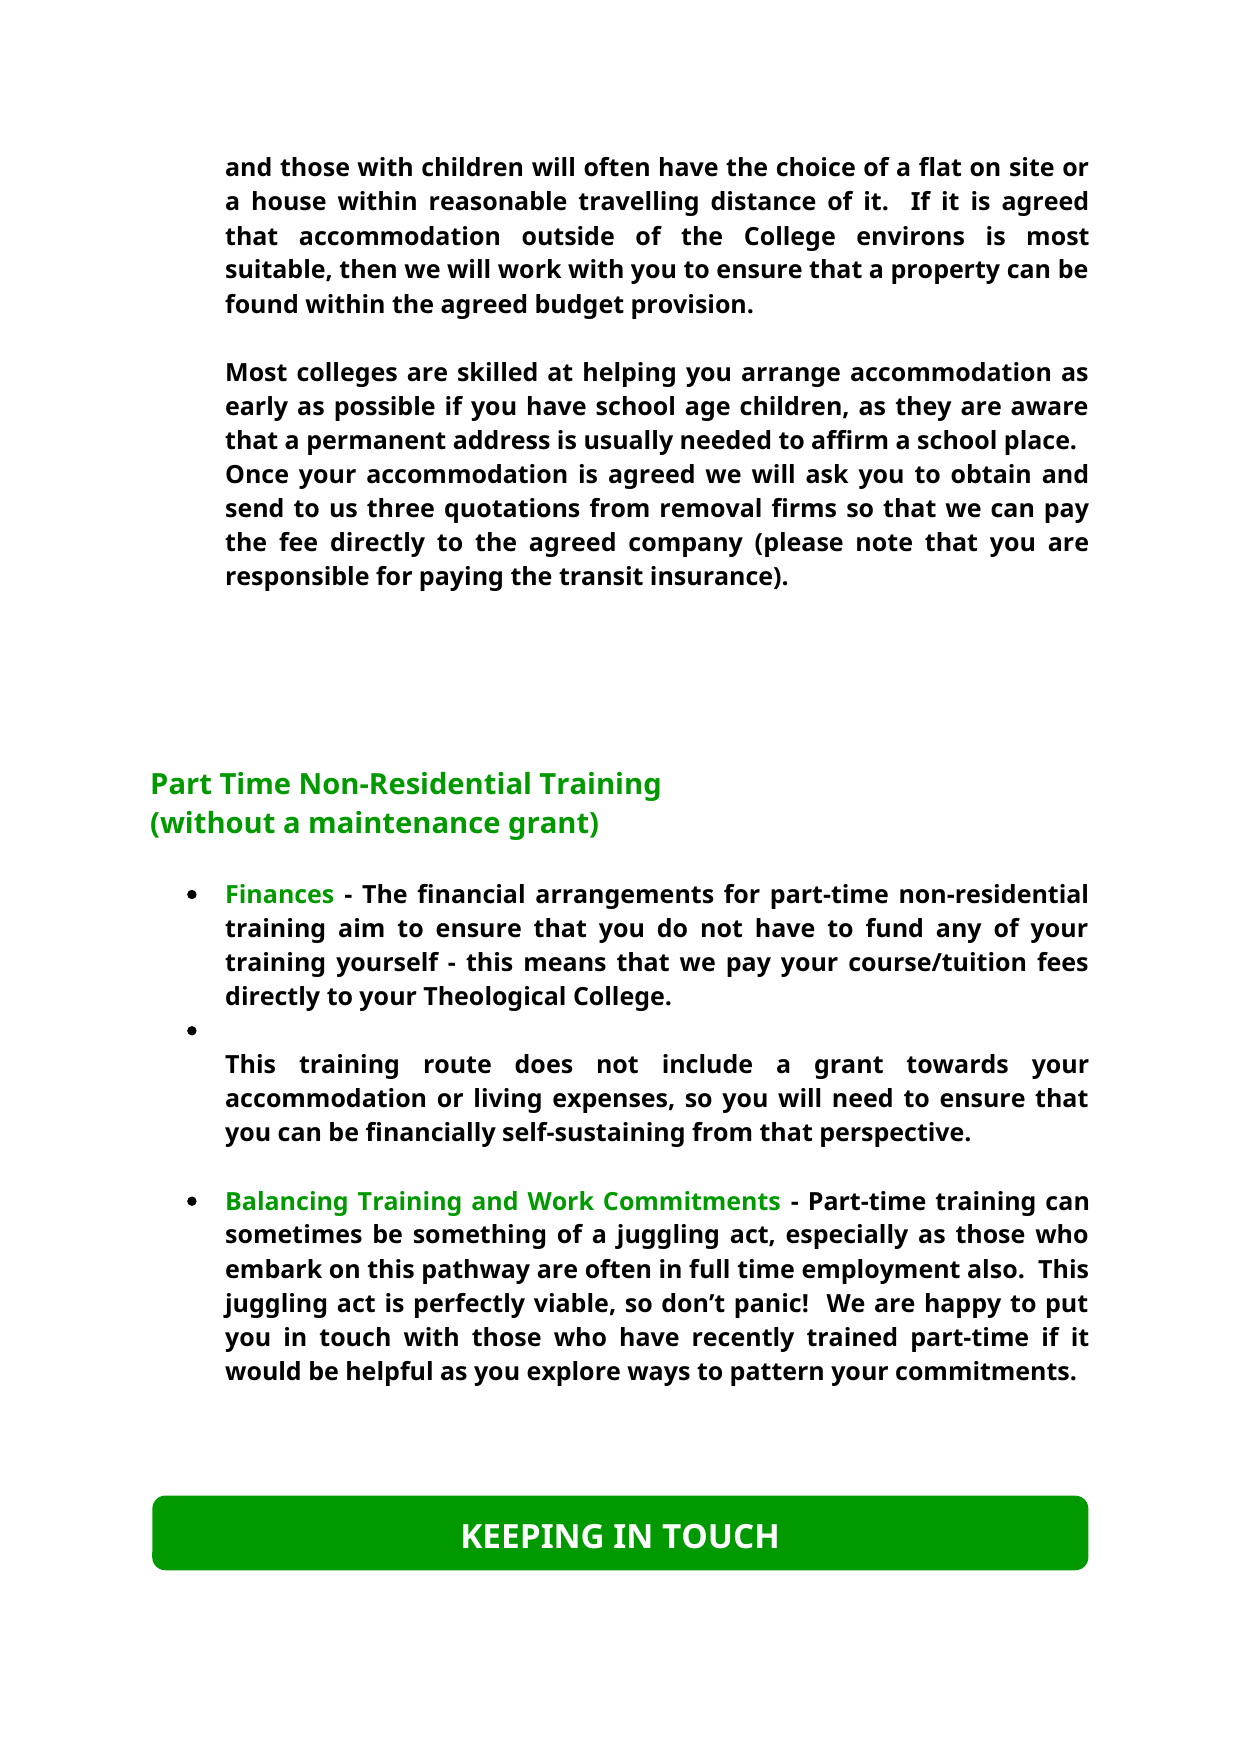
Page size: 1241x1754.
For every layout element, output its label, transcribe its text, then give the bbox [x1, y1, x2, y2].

text Once your accommodation is agreed we will ask you to obtain and send to us three quotations from removal firms so that we can pay the fee directly to the agreed company (please note that you are responsible for paying the transit insurance). [225, 457, 1090, 593]
list Finances - The financial arrangements for part-time non-residential training aim to ensure that you do not have to fund any of your training yourself - this means that we pay your course/tuition fees directly to your Theological College. [187, 877, 1090, 1013]
text Part Time Non-Residential Training [150, 763, 1090, 803]
text Most colleges are skilled at helping you arrange accommodation as early as possible if you have school age children, as they are aware that a permanent address is usually needed to affirm a school place. [225, 354, 1090, 457]
list Balancing Training and Work Commitments - Part-time training can sometimes be something of a juggling act, especially as those who embark on this pathway are often in full time employment also. This juggling act is perfectly viable, so don’t panic! We are happy to put you in touch with those who have recently trained part-time if it would be helpful as you explore ways to pattern your commitments. [187, 1183, 1090, 1387]
text (without a maintenance grant) [150, 803, 1090, 842]
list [187, 150, 1090, 320]
text This training route does not include a grant towards your accommodation or living expenses, so you will need to ensure that you can be financially self-sustaining from that perspective. [225, 1047, 1090, 1149]
